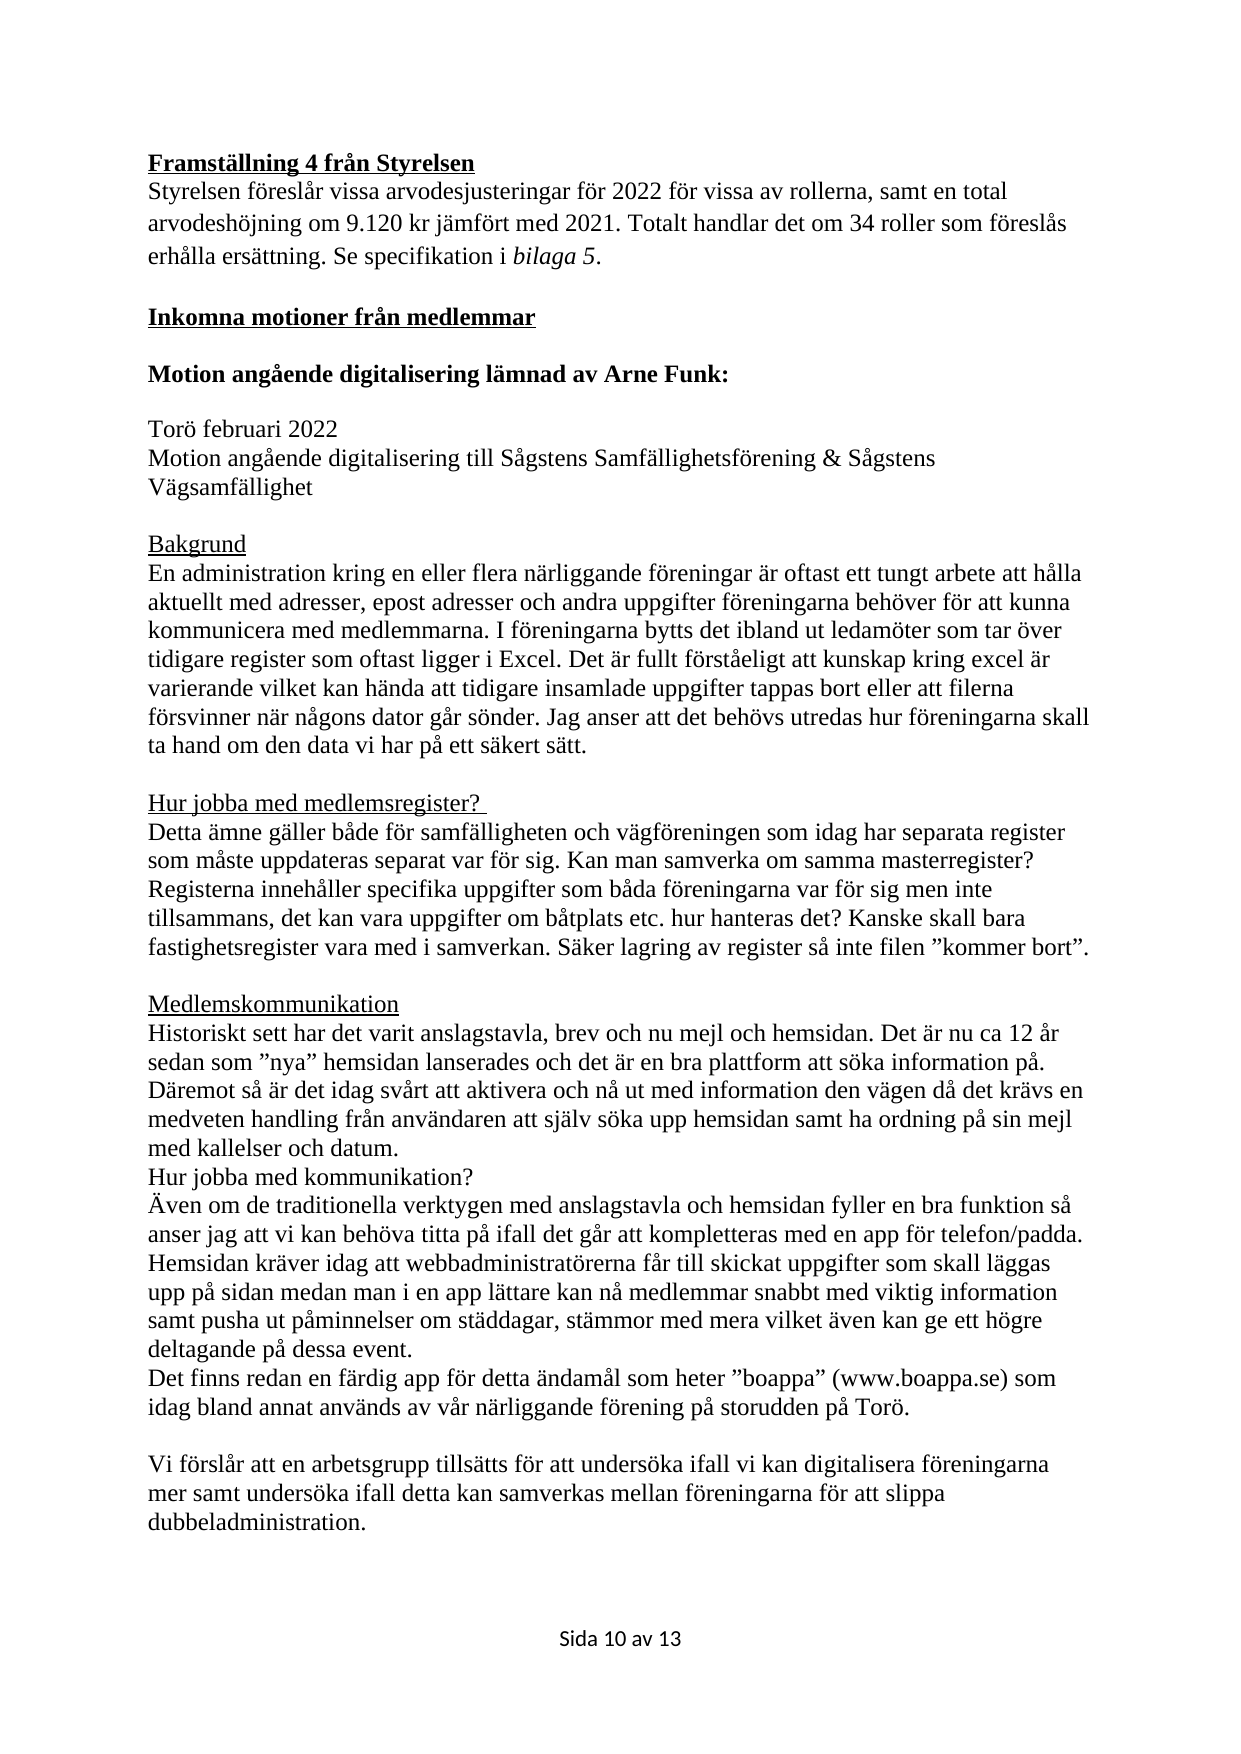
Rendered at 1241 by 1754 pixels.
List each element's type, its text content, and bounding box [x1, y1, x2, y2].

text Torö februari 2022 [148, 414, 1093, 443]
text Medlemskommunikation [148, 989, 1093, 1018]
text Motion angående digitalisering lämnad av Arne Funk: [148, 359, 1093, 388]
text Hur jobba med medlemsregister? [148, 788, 1093, 817]
text Registerna innehåller specifika uppgifter som båda föreningarna var för sig men inte tillsammans, det kan vara uppgifter om båtplats etc. hur hanteras det? Kanske skall bara fastighetsregister vara med i samverkan. Säker lagring av register så inte filen ”kommer bort”. [148, 874, 1093, 961]
text kommunicera med medlemmarna. I föreningarna bytts det ibland ut ledamöter som tar över tidigare register som oftast ligger i Excel. Det är fullt förståeligt att kunskap kring excel är varierande vilket kan hända att tidigare insamlade uppgifter tappas bort eller att filerna försvinner när någons dator går sönder. Jag anser att det behövs utredas hur föreningarna skall ta hand om den data vi har på ett säkert sätt. [148, 616, 1093, 759]
text Styrelsen föreslår vissa arvodesjusteringar för 2022 för vissa av rollerna, samt en total arvodeshöjning om 9.120 kr jämfört med 2021. Totalt handlar det om 34 roller som föreslås erhålla ersättning. Se specifikation i bilaga 5. [148, 176, 1069, 269]
text Även om de traditionella verktygen med anslagstavla och hemsidan fyller en bra funktion så anser jag att vi kan behöva titta på ifall det går att kompletteras med en app för telefon/padda. Hemsidan kräver idag att webbadministratörerna får till skickat uppgifter som skall läggas upp på sidan medan man i en app lättare kan nå medlemmar snabbt med viktig information samt pusha ut påminnelser om städdagar, stämmor med mera vilket även kan ge ett högre deltagande på dessa event. [148, 1191, 1093, 1363]
text Hur jobba med kommunikation? [148, 1162, 1093, 1191]
text Vi förslår att en arbetsgrupp tillsätts för att undersöka ifall vi kan digitalisera föreningarna mer samt undersöka ifall detta kan samverkas mellan föreningarna för att slippa dubbeladministration. [148, 1449, 1093, 1536]
text Motion angående digitalisering till Sågstens Samfällighetsförening & Sågstens Vägsamfällighet [148, 443, 1093, 501]
text Detta ämne gäller både för samfälligheten och vägföreningen som idag har separata register som måste uppdateras separat var för sig. Kan man samverka om samma masterregister? [148, 817, 1093, 874]
text Framställning 4 från Styrelsen [148, 148, 1093, 176]
text aktuellt med adresser, epost adresser och andra uppgifter föreningarna behöver för att kunna [148, 587, 1093, 616]
text Bakgrund [148, 529, 1093, 558]
text Inkomna motioner från medlemmar [148, 302, 1093, 330]
text Historiskt sett har det varit anslagstavla, brev och nu mejl och hemsidan. Det är nu ca 12 år sedan som ”nya” hemsidan lanserades och det är en bra plattform att söka information på. Däremot så är det idag svårt att aktivera och nå ut med information den vägen då det krävs en medveten handling från användaren att själv söka upp hemsidan samt ha ordning på sin mejl med kallelser och datum. [148, 1018, 1093, 1162]
text En administration kring en eller flera närliggande föreningar är oftast ett tungt arbete att hålla [148, 558, 1093, 587]
text Det finns redan en färdig app för detta ändamål som heter ”boappa” (www.boappa.se) som idag bland annat används av vår närliggande förening på storudden på Torö. [148, 1363, 1093, 1421]
